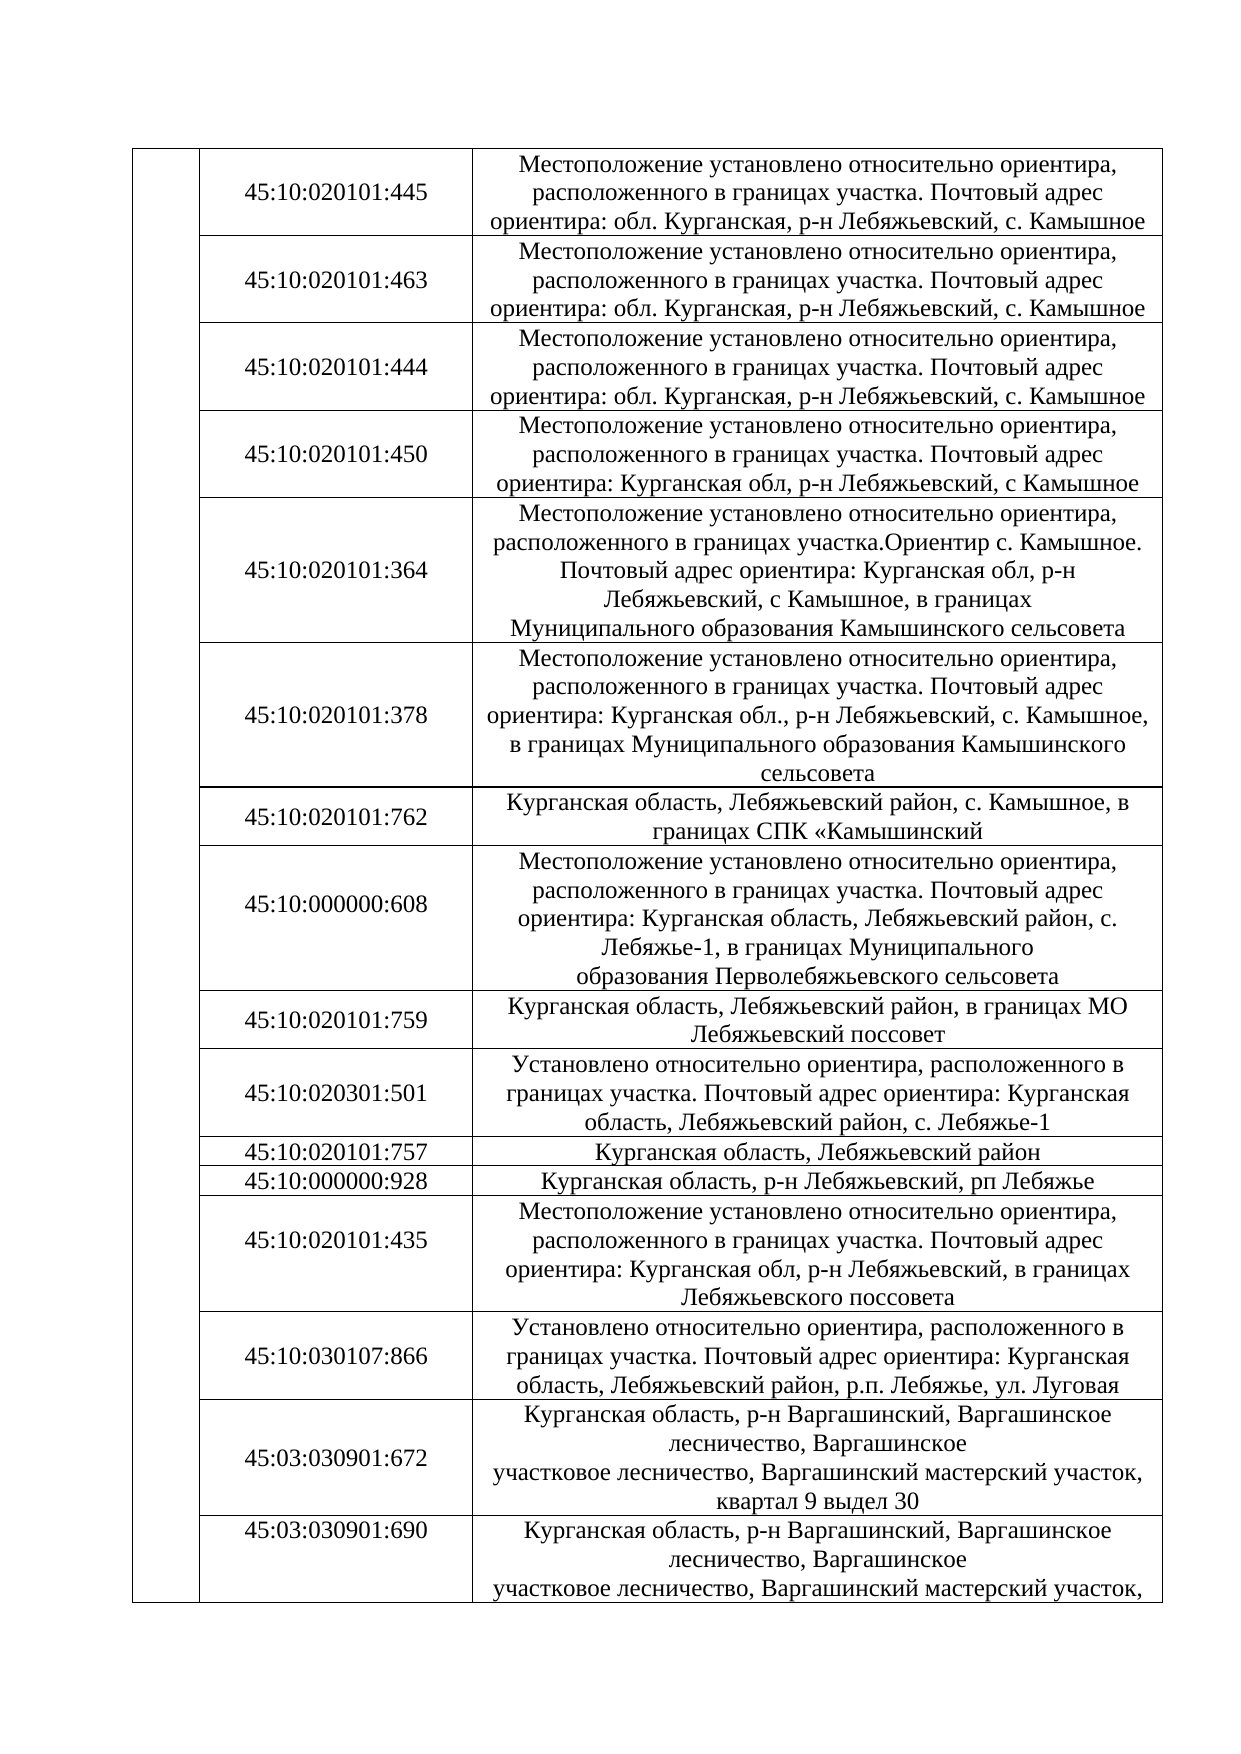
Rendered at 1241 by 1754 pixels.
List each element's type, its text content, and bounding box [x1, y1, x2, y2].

table_cell 45:10:000000:608 [200, 846, 472, 990]
table_cell 45:10:020101:445 [200, 149, 472, 235]
table_cell 45:10:000000:928 [200, 1166, 472, 1195]
table_cell 45:10:020101:762 [200, 788, 472, 845]
table_cell Местоположение установлено относительно ориентира, расположенного в границах участка. Почтовый адрес ориентира: Курганская обл, р-н Лебяжьевский, в границах Лебяжьевского поссовета [473, 1196, 1162, 1311]
table_cell 45:10:020101:435 [200, 1196, 472, 1311]
table_cell Установлено относительно ориентира, расположенного в границах участка. Почтовый адрес ориентира: Курганская область, Лебяжьевский район, р.п. Лебяжье, ул. Луговая [473, 1312, 1162, 1398]
table_cell 45:10:020101:463 [200, 236, 472, 322]
table_cell Курганская область, р-н Варгашинский, Варгашинское лесничество, Варгашинское участковое лесничество, Варгашинский мастерский участок, квартал 9 выдел 30 [473, 1400, 1162, 1514]
table_cell 45:10:020101:757 [200, 1137, 472, 1165]
table_cell Курганская область, Лебяжьевский район [473, 1137, 1162, 1165]
table_cell 45:10:030107:866 [200, 1312, 472, 1398]
table_cell Местоположение установлено относительно ориентира, расположенного в границах участка. Почтовый адрес ориентира: Курганская область, Лебяжьевский район, с. Лебяжье-1, в границах Муниципального образования Перволебяжьевского сельсовета [473, 846, 1162, 990]
table_cell 45:03:030901:690 [200, 1516, 472, 1602]
table_cell 45:03:030901:672 [200, 1400, 472, 1514]
table_cell Курганская область, Лебяжьевский район, с. Камышное, в границах СПК «Камышинский [473, 788, 1162, 845]
table_cell Местоположение установлено относительно ориентира, расположенного в границах участка.Ориентир с. Камышное. Почтовый адрес ориентира: Курганская обл, р-н Лебяжьевский, с Камышное, в границах Муниципального образования Камышинского сельсовета [473, 498, 1162, 642]
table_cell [473, 1516, 1162, 1602]
table_cell 45:10:020101:378 [200, 643, 472, 786]
table_cell 45:10:020101:759 [200, 991, 472, 1048]
table_cell 45:10:020101:450 [200, 411, 472, 497]
table_cell Курганская область, р-н Лебяжьевский, рп Лебяжье [473, 1166, 1162, 1195]
table_cell 45:10:020101:444 [200, 323, 472, 409]
table_cell Местоположение установлено относительно ориентира, расположенного в границах участка. Почтовый адрес ориентира: Курганская обл., р-н Лебяжьевский, с. Камышное, в границах Муниципального образования Камышинского сельсовета [473, 643, 1162, 786]
table_cell Установлено относительно ориентира, расположенного в границах участка. Почтовый адрес ориентира: Курганская область, Лебяжьевский район, с. Лебяжье-1 [473, 1049, 1162, 1136]
table_cell Курганская область, Лебяжьевский район, в границах МО Лебяжьевский поссовет [473, 991, 1162, 1048]
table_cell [473, 149, 1162, 235]
table_cell 45:10:020301:501 [200, 1049, 472, 1136]
table_cell 45:10:020101:364 [200, 498, 472, 642]
table_cell Местоположение установлено относительно ориентира, расположенного в границах участка. Почтовый адрес ориентира: Курганская обл, р-н Лебяжьевский, с Камышное [473, 411, 1162, 497]
